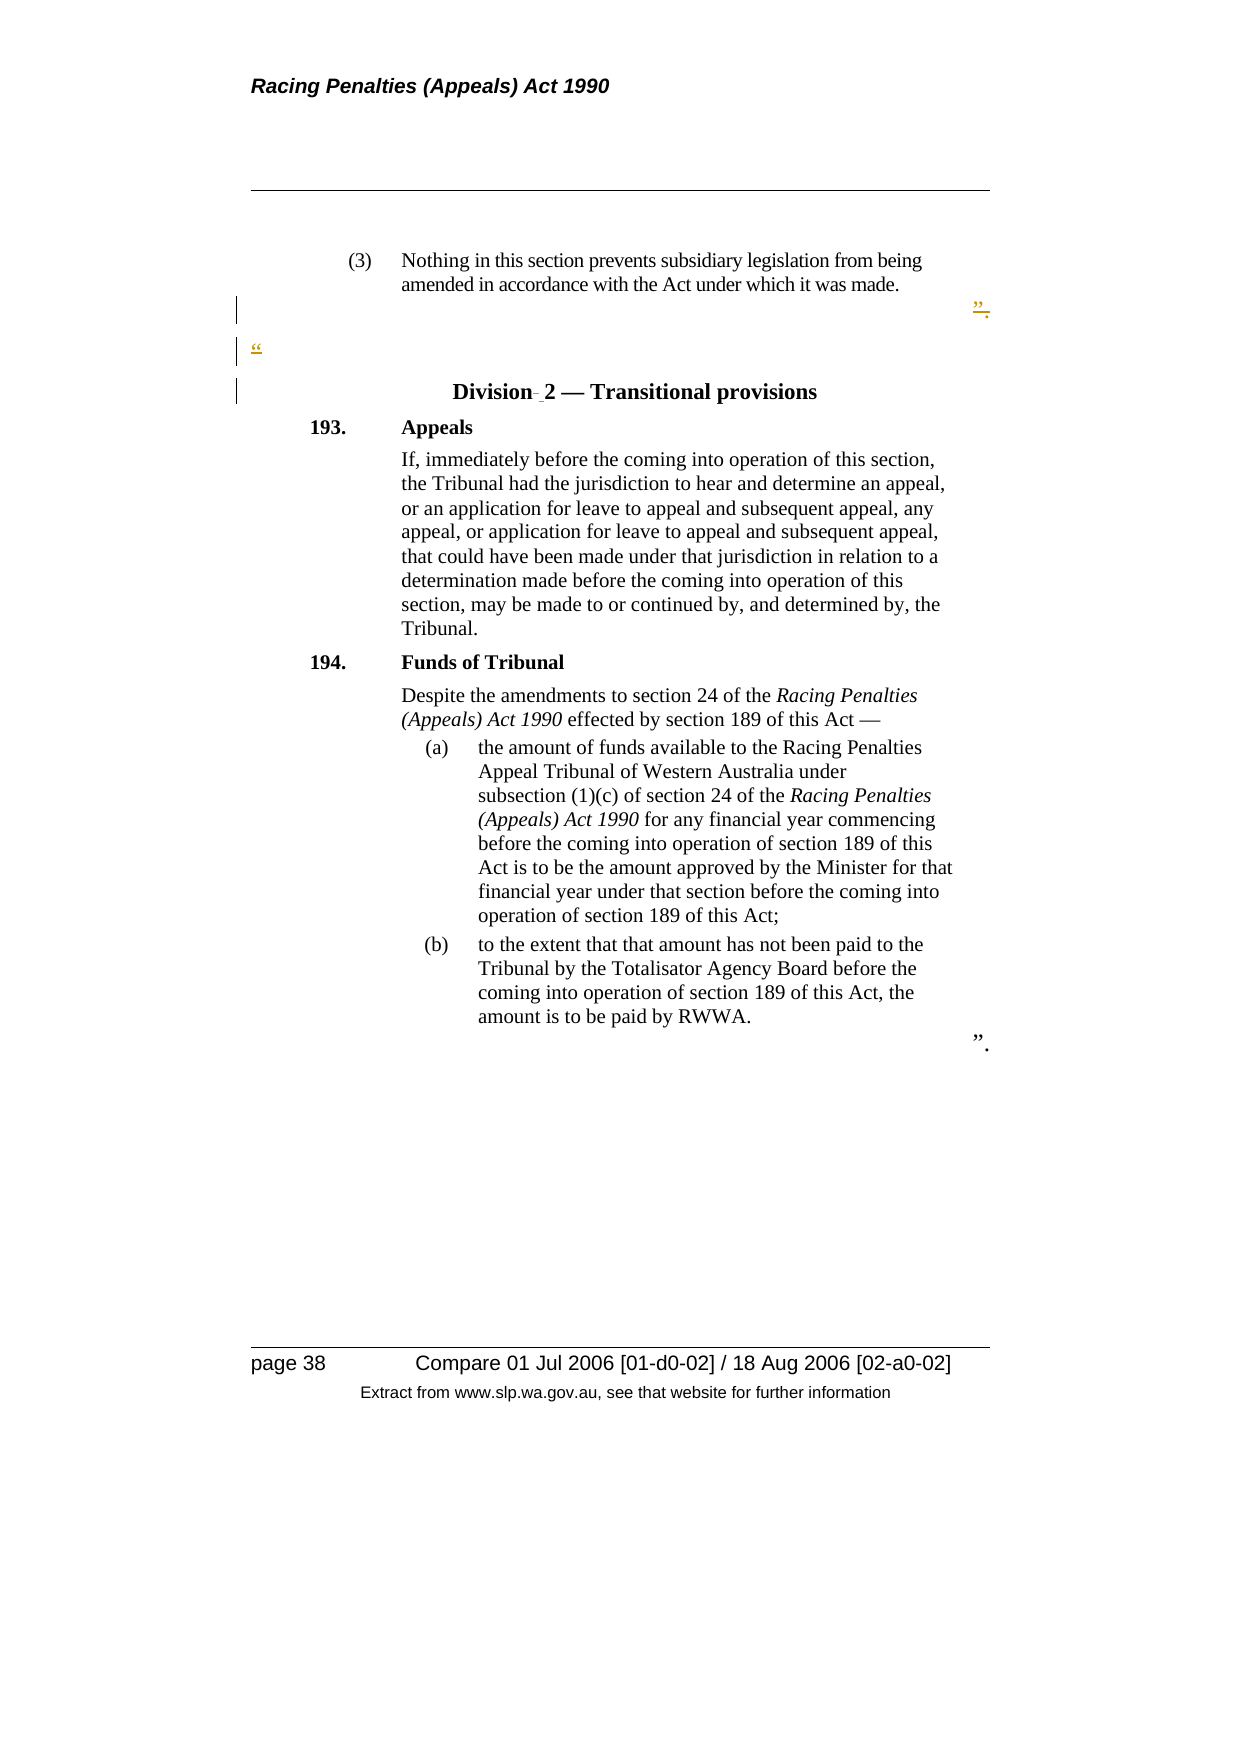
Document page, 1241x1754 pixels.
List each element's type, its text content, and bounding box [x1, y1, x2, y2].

text If, immediately before the coming into operation of this section, the Tribunal had the jurisdiction to hear and determine an appeal, or an application for leave to appeal and subsequent appeal, any appeal, or application for leave to appeal and subsequent appeal, that could have been made under that jurisdiction in relation to a determination made before the coming into operation of this section, may be made to or continued by, and determined by, the Tribunal. [312, 447, 960, 640]
text (3) Nothing in this section prevents subsidiary legislation from being amended in accordance with the Act under which it was made. [312, 247, 960, 296]
subtitle Division2 — Transitional provisions [309, 378, 960, 404]
text Despite the amendments to section 24 of the Racing Penalties (Appeals) Act 1990 effected by section 189 of this Act — [312, 683, 960, 731]
text ”. [251, 1028, 990, 1057]
subtitle 193. Appeals [309, 415, 960, 439]
text (a) the amount of funds available to the Racing Penalties Appeal Tribunal of Western Australia under subsection (1)(c) of section 24 of the Racing Penalties (Appeals) Act 1990 for any financial year commencing before the coming into operation of section 189 of this Act is to be the amount approved by the Minister for that financial year under that section before the coming into operation of section 189 of this Act; [389, 735, 960, 927]
subtitle 194. Funds of Tribunal [309, 650, 960, 674]
text (b) to the extent that that amount has not been paid to the Tribunal by the Totalisator Agency Board before the coming into operation of section 189 of this Act, the amount is to be paid by RWWA. [389, 932, 960, 1028]
